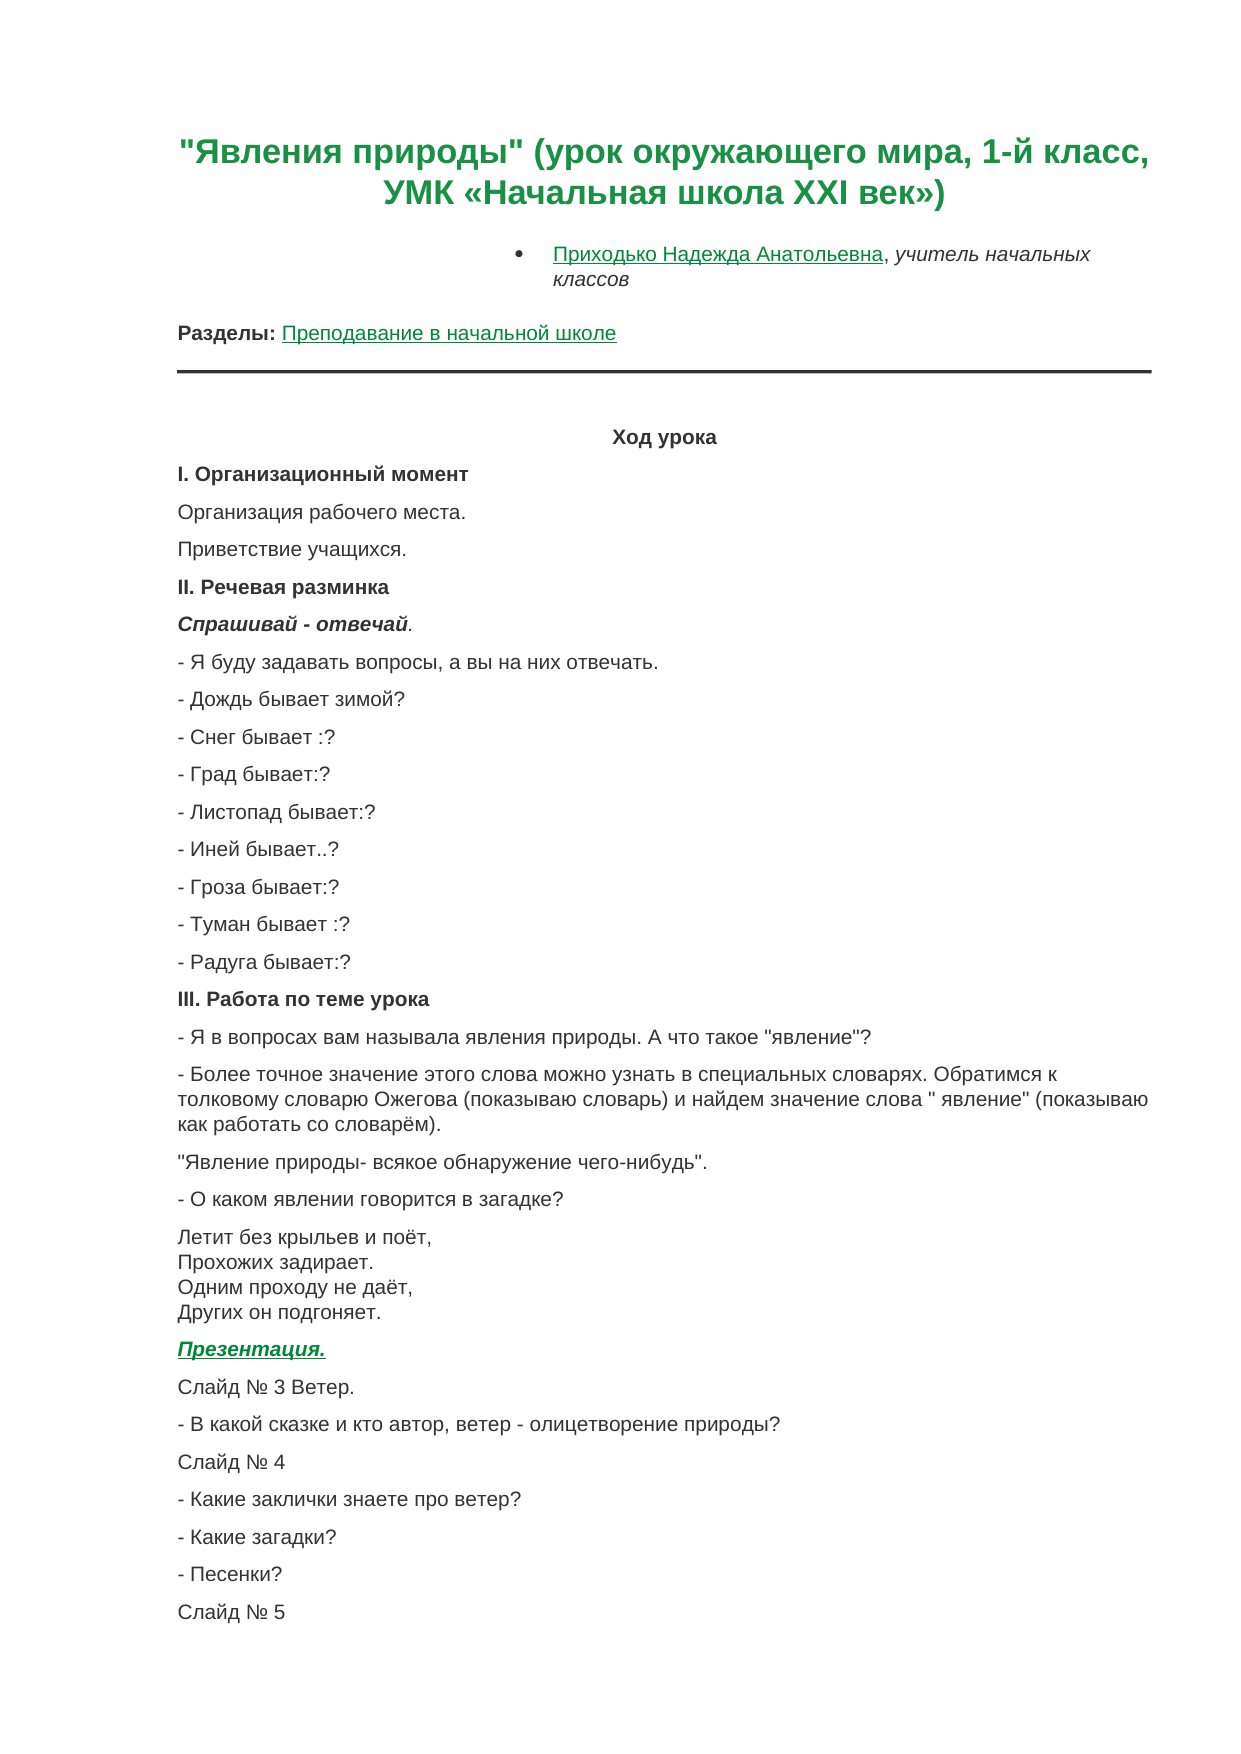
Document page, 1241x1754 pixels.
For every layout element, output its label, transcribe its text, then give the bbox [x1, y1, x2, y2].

text - Я в вопросах вам называла явления природы. А что такое "явление"? [177, 1023, 1152, 1048]
text Спрашивай - отвечай. [177, 611, 1152, 636]
text Cлайд № 5 [177, 1598, 1152, 1623]
text - Радуга бывает:? [177, 948, 1152, 973]
text Cлайд № 3 Ветер. [177, 1373, 1152, 1398]
text - Туман бывает :? [177, 911, 1152, 936]
text - О каком явлении говорится в загадке? [177, 1186, 1152, 1211]
text I. Организационный момент [177, 461, 1152, 486]
text Ход урока [177, 423, 1152, 448]
text - В какой сказке и кто автор, ветер - олицетворение природы? [177, 1411, 1152, 1436]
text - Какие заклички знаете про ветер? [177, 1486, 1152, 1511]
text Приветствие учащихся. [177, 536, 1152, 561]
text - Песенки? [177, 1561, 1152, 1586]
text III. Работа по теме урока [177, 986, 1152, 1011]
text "Явление природы- всякое обнаружение чего-нибудь". [177, 1148, 1152, 1173]
text Организация рабочего места. [177, 498, 1152, 523]
text II. Речевая разминка [177, 573, 1152, 598]
text "Явления природы" (урок окружающего мира, 1-й класс, УМК «Начальная школа XXI век») [177, 131, 1152, 212]
text - Град бывает:? [177, 761, 1152, 786]
text - Гроза бывает:? [177, 873, 1152, 898]
text Cлайд № 4 [177, 1448, 1152, 1473]
text - Более точное значение этого слова можно узнать в специальных словарях. Обратимся к толковому словарю Ожегова (показываю словарь) и найдем значение слова " явление" (показываю как работать со словарём). [177, 1061, 1152, 1136]
text - Дождь бывает зимой? [177, 686, 1152, 711]
text - Я буду задавать вопросы, а вы на них отвечать. [177, 648, 1152, 673]
text - Листопад бывает:? [177, 798, 1152, 823]
text Разделы: Преподавание в начальной школе [177, 320, 1152, 345]
text - Снег бывает :? [177, 723, 1152, 748]
text Летит без крыльев и поёт, Прохожих задирает. Одним проходу не даёт, Других он подгоняет. [177, 1223, 1152, 1323]
text - Какие загадки? [177, 1523, 1152, 1548]
text Презентация. [177, 1336, 1152, 1361]
list Приходько Надежда Анатольевна, учитель начальных классов [515, 241, 1152, 291]
text - Иней бывает..? [177, 836, 1152, 861]
